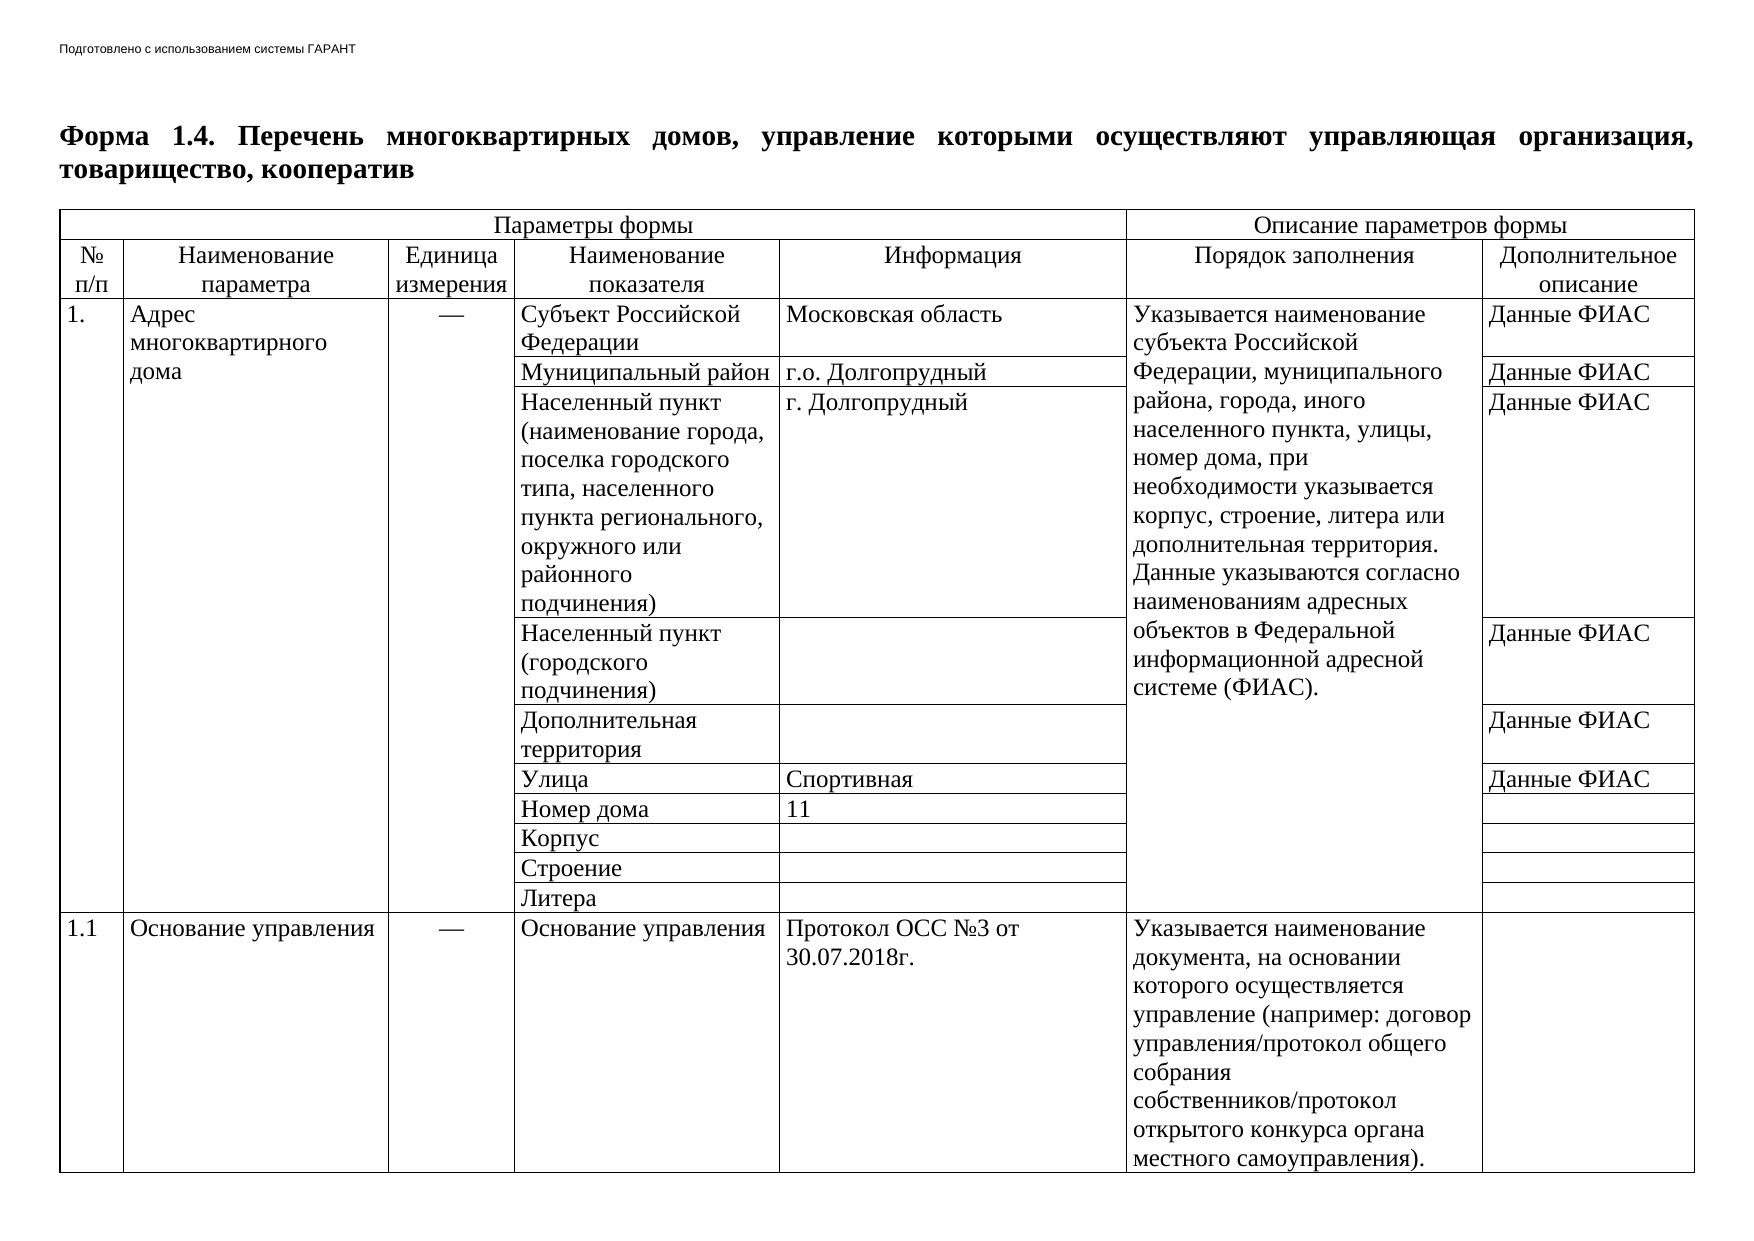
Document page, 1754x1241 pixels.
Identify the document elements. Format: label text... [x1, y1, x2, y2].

table_cell [1483, 794, 1694, 822]
table_cell 1. [61, 299, 123, 912]
table_cell Данные ФИАС [1483, 357, 1694, 386]
table_cell [780, 618, 1126, 704]
table_cell Адрес многоквартирного дома [124, 299, 388, 912]
table_cell — [389, 913, 514, 1172]
table_cell г. Долгопрудный [780, 387, 1126, 617]
table_cell [780, 883, 1126, 912]
table_cell Наименование показателя [515, 240, 779, 298]
table_cell [1483, 853, 1694, 882]
table_header Параметры формы [61, 210, 1126, 239]
table_cell [1483, 883, 1694, 912]
table_cell Московская область [780, 299, 1126, 356]
table_cell Населенный пункт (наименование города, поселка городского типа, населенного пункта регионального, окружного или районного подчинения) [515, 387, 779, 617]
table_cell Наименование параметра [124, 240, 388, 298]
table_cell Спортивная [780, 764, 1126, 793]
table_cell Улица [515, 764, 779, 793]
table_cell Литера [515, 883, 779, 912]
table_cell Данные ФИАС [1483, 299, 1694, 356]
table_cell Населенный пункт (городского подчинения) [515, 618, 779, 704]
table_cell Основание управления [124, 913, 388, 1172]
table_cell Субъект Российской Федерации [515, 299, 779, 356]
table_cell Дополнительное описание [1483, 240, 1694, 298]
table_header Описание параметров формы [1127, 210, 1694, 239]
table_cell Указывается наименование документа, на основании которого осуществляется управление (например: договор управления/протокол общего собрания собственников/протокол открытого конкурса органа местного самоуправления). [1127, 913, 1482, 1172]
table_cell Информация [780, 240, 1126, 298]
table_cell 1.1 [61, 913, 123, 1172]
table_cell Данные ФИАС [1483, 387, 1694, 617]
table_cell Муниципальный район [515, 357, 779, 386]
table_cell Дополнительная территория [515, 705, 779, 763]
table_cell Номер дома [515, 794, 779, 822]
table_cell 11 [780, 794, 1126, 822]
table_cell [780, 824, 1126, 852]
table_cell Единица измерения [389, 240, 514, 298]
table_cell Основание управления [515, 913, 779, 1172]
text Форма 1.4. Перечень многоквартирных домов, управление которыми осуществляют управляющая организация, товарищество, кооператив [59, 118, 1695, 185]
table_cell Данные ФИАС [1483, 618, 1694, 704]
table_cell Протокол ОСС №3 от 30.07.2018г. [780, 913, 1126, 1172]
table_cell Строение [515, 853, 779, 882]
table_cell г.о. Долгопрудный [780, 357, 1126, 386]
table_cell [780, 705, 1126, 763]
table_cell Корпус [515, 824, 779, 852]
table_cell Данные ФИАС [1483, 705, 1694, 763]
table_cell [780, 853, 1126, 882]
table_cell — [389, 299, 514, 912]
table_cell Порядок заполнения [1127, 240, 1482, 298]
table_cell [1483, 824, 1694, 852]
table_cell Данные ФИАС [1483, 764, 1694, 793]
table_cell [1483, 913, 1694, 1172]
table_cell № п/п [61, 240, 123, 298]
